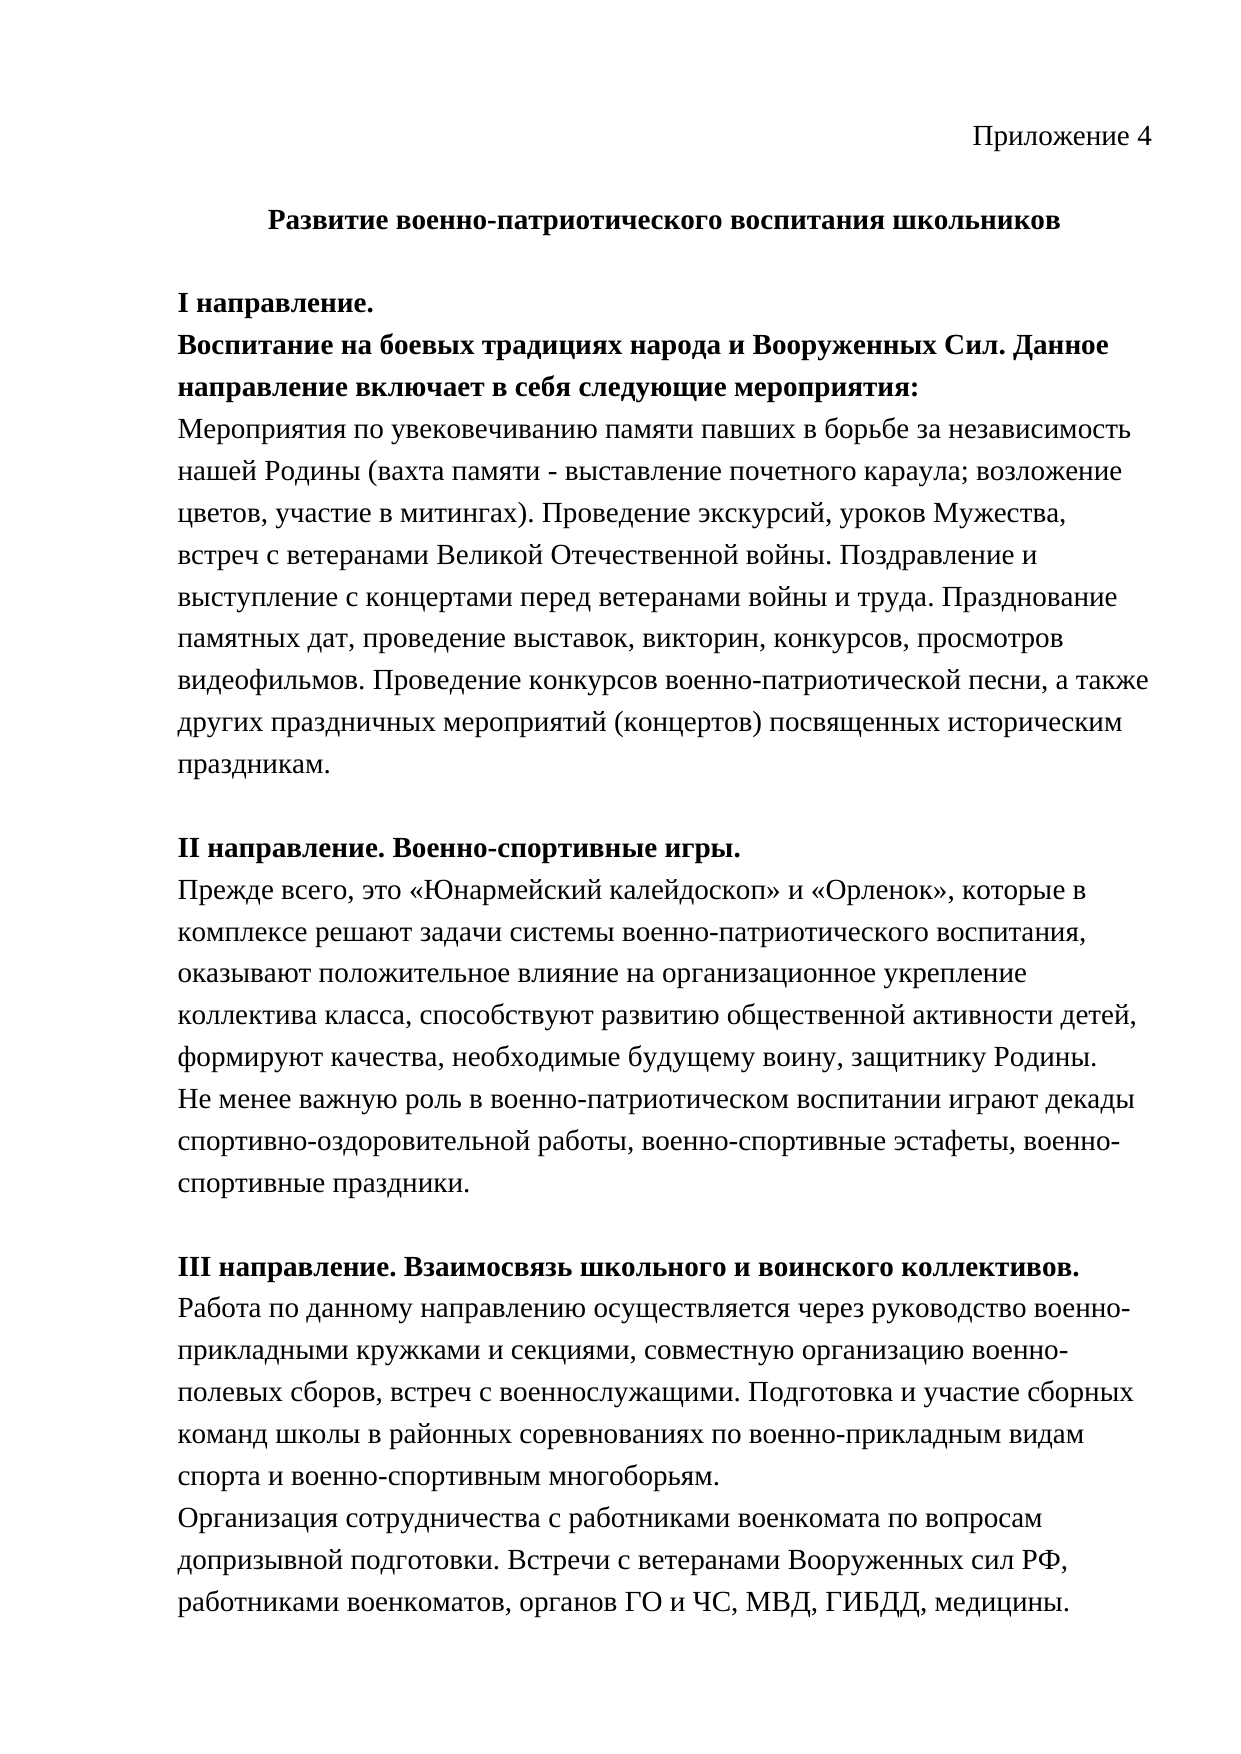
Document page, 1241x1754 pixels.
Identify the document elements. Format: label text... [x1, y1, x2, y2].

text II направление. Военно-спортивные игры. [177, 830, 1152, 863]
text Организация сотрудничества с работниками военкомата по вопросам допризывной подготовки. Встречи с ветеранами Вооруженных сил РФ, работниками военкоматов, органов ГО и ЧС, МВД, ГИБДД, медицины. [177, 1500, 1152, 1617]
text Прежде всего, это «Юнармейский калейдоскоп» и «Орленок», которые в комплексе решают задачи системы военно-патриотического воспитания, оказывают положительное влияние на организационное укрепление коллектива класса, способствуют развитию общественной активности детей, формируют качества, необходимые будущему воину, защитнику Родины. [177, 872, 1152, 1073]
text Воспитание на боевых традициях народа и Вооруженных Сил. Данное направление включает в себя следующие мероприятия: [177, 327, 1152, 403]
text Не менее важную роль в военно-патриотическом воспитании играют декады спортивно-оздоровительной работы, военно-спортивные эстафеты, военно-спортивные праздники. [177, 1081, 1152, 1198]
text Работа по данному направлению осуществляется через руководство военно-прикладными кружками и секциями, совместную организацию военно-полевых сборов, встреч с военнослужащими. Подготовка и участие сборных команд школы в районных соревнованиях по военно-прикладным видам спорта и военно-спортивным многоборьям. [177, 1291, 1152, 1492]
text I направление. [177, 286, 1152, 319]
text III направление. Взаимосвязь школьного и воинского коллективов. [177, 1249, 1152, 1282]
text Развитие военно-патриотического воспитания школьников [177, 202, 1152, 235]
text Приложение 4 [177, 118, 1152, 152]
text Мероприятия по увековечиванию памяти павших в борьбе за независимость нашей Родины (вахта памяти - выставление почетного караула; возложение цветов, участие в митингах). Проведение экскурсий, уроков Мужества, встреч с ветеранами Великой Отечественной войны. Поздравление и выступление с концертами перед ветеранами войны и труда. Празднование памятных дат, проведение выставок, викторин, конкурсов, просмотров видеофильмов. Проведение конкурсов военно-патриотической песни, а также других праздничных мероприятий (концертов) посвященных историческим праздникам. [177, 411, 1152, 780]
